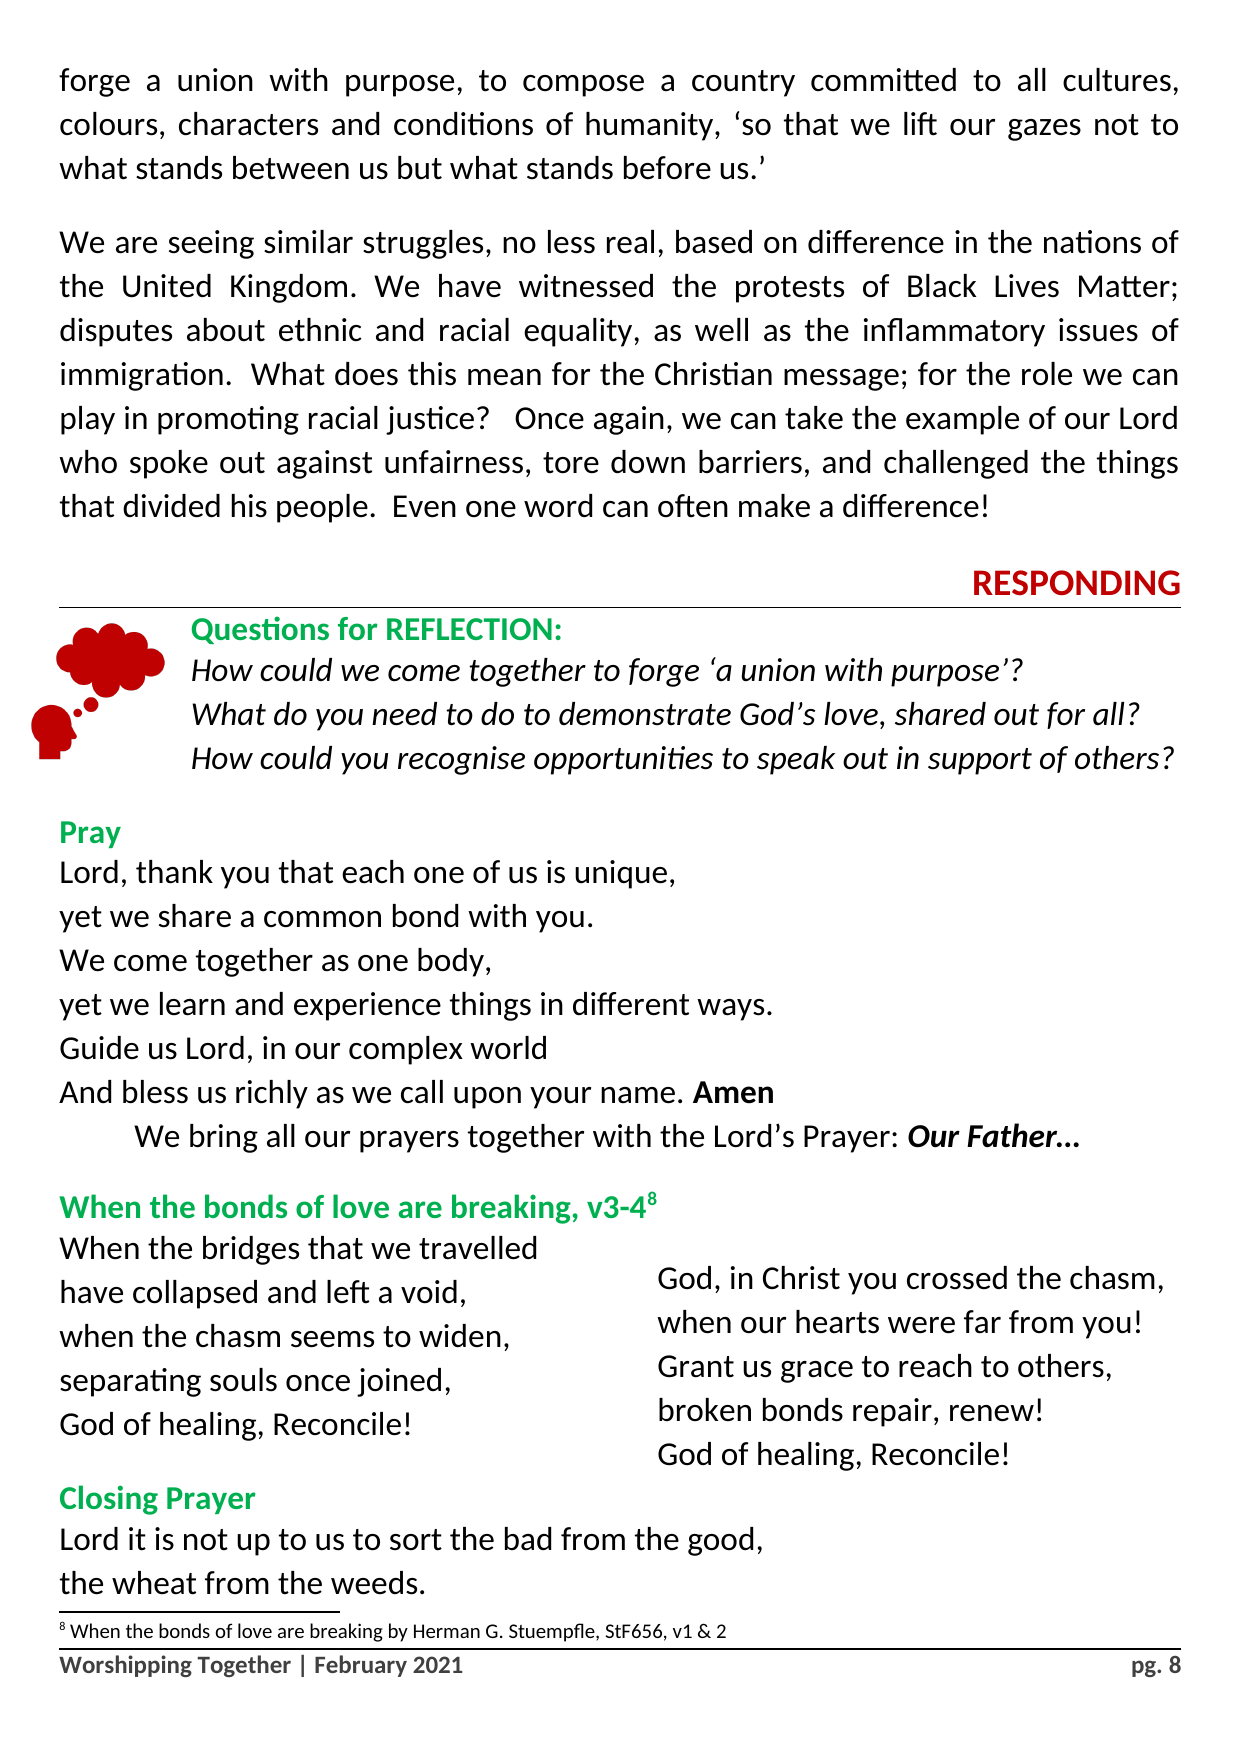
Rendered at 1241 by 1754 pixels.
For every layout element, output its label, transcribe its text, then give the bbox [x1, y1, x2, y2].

text God, in Christ you crossed the chasm, [657, 1257, 1181, 1298]
text When the bridges that we travelled [59, 1227, 583, 1268]
text the wheat from the weeds. [59, 1562, 1181, 1602]
text Lord it is not up to us to sort the bad from the good, [59, 1518, 1181, 1558]
text Guide us Lord, in our complex world [59, 1027, 1181, 1068]
picture [25, 617, 172, 765]
text have collapsed and left a void, [59, 1271, 583, 1312]
text How could you recognise opportunities to speak out in support of others? [59, 737, 1181, 777]
text yet we share a common bond with you. [59, 896, 1181, 936]
text when our hearts were far from you! [657, 1301, 1181, 1342]
text Lord, thank you that each one of us is unique, [59, 852, 1181, 892]
text yet we learn and experience things in different ways. [59, 983, 1181, 1024]
text We are seeing similar struggles, no less real, based on difference in the nations of the United Kingdom. We have witnessed the protests of Black Lives Matter; disputes about ethnic and racial equality, as well as the inflammatory issues of immigration. What does this mean for the Christian message; for the role we can play in promoting racial justice? Once again, we can take the example of our Lord who spoke out against unfairness, tore down barriers, and challenged the things that divided his people. Even one word can often make a difference! [59, 221, 1181, 526]
subtitle Questions for REFLECTION: [59, 608, 1181, 649]
text We come together as one body, [59, 939, 1181, 980]
text broken bonds repair, renew! [657, 1389, 1181, 1430]
subtitle RESPONDING [59, 559, 1181, 607]
text How could we come together to forge ‘a union with purpose’? [172, 649, 1181, 689]
text And bless us richly as we call upon your name. Amen [59, 1071, 1181, 1112]
subtitle Pray [59, 811, 1181, 852]
text when the chasm seems to widen, [59, 1315, 583, 1356]
text God of healing, Reconcile! [657, 1433, 1181, 1474]
text What do you need to do to demonstrate God’s love, shared out for all? [172, 693, 1181, 733]
subtitle When the bonds of love are breaking, v3-4 [59, 1186, 1181, 1227]
text God of healing, Reconcile! [59, 1403, 583, 1443]
subtitle Closing Prayer [59, 1477, 1181, 1518]
text Grant us grace to reach to others, [657, 1345, 1181, 1386]
text separating souls once joined, [59, 1359, 583, 1399]
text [59, 59, 1181, 188]
text We bring all our prayers together with the Lord’s Prayer: Our Father… [59, 1115, 1181, 1156]
